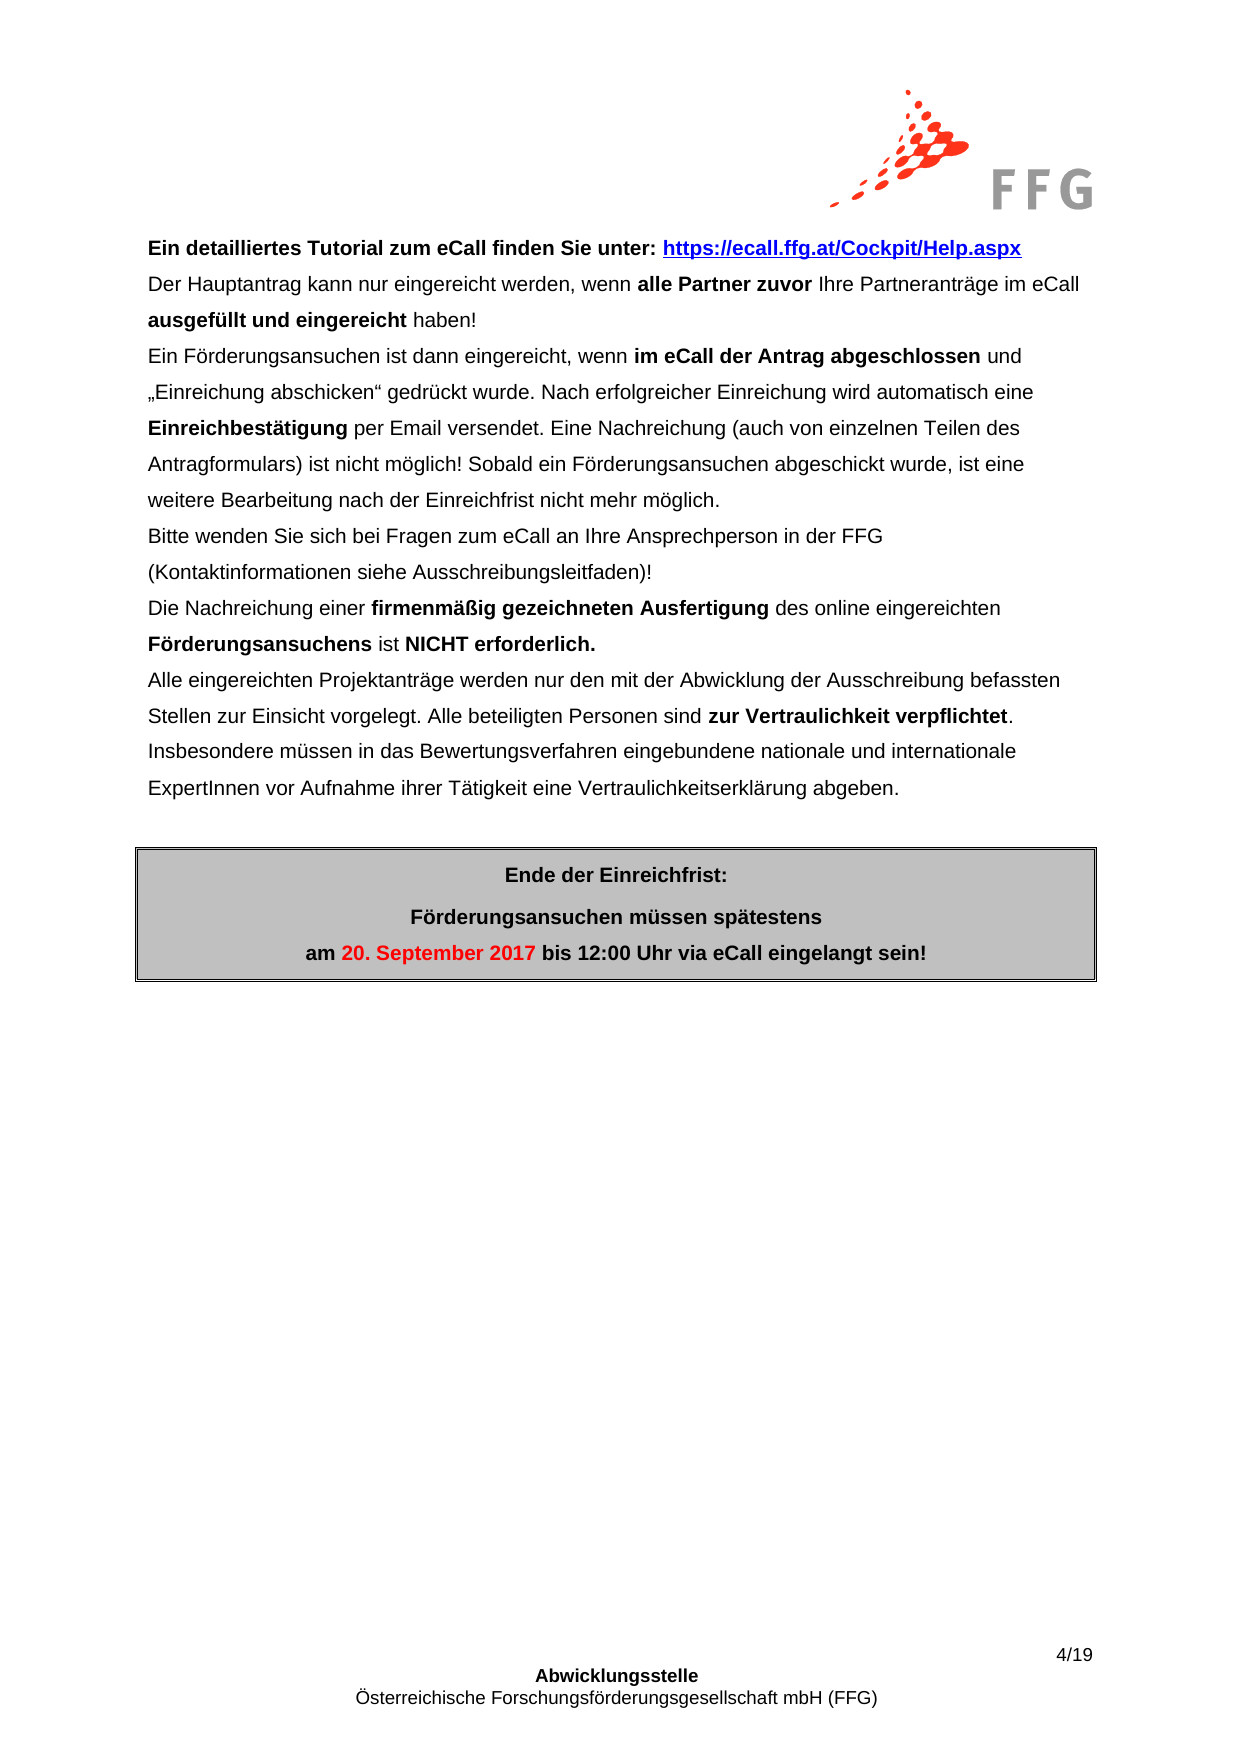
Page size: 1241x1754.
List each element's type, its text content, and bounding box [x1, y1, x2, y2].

text Alle eingereichten Projektanträge werden nur den mit der Abwicklung der Ausschreibung befassten Stellen zur Einsicht vorgelegt. Alle beteiligten Personen sind zur Vertraulichkeit verpflichtet. Insbesondere müssen in das Bewertungsverfahren eingebundene nationale und internationale ExpertInnen vor Aufnahme ihrer Tätigkeit eine Vertraulichkeitserklärung abgeben. [148, 667, 1092, 799]
text Die Nachreichung einer firmenmäßig gezeichneten Ausfertigung des online eingereichten Förderungsansuchens ist NICHT erforderlich. [148, 596, 1092, 656]
text Der Hauptantrag kann nur eingereicht werden, wenn alle Partner zuvor Ihre Partneranträge im eCall ausgefüllt und eingereicht haben! [148, 272, 1092, 332]
text Ein detailliertes Tutorial zum eCall finden Sie unter: https://ecall.ffg.at/Cockpit/Help.aspx [148, 236, 1092, 260]
table_header Ende der Einreichfrist: Förderungsansuchen müssen spätestens am 20. September 2017 bis 12:00 Uhr via eCall eingelangt sein! [138, 850, 1094, 979]
text Ein Förderungsansuchen ist dann eingereicht, wenn im eCall der Antrag abgeschlossen und „Einreichung abschicken“ gedrückt wurde. Nach erfolgreicher Einreichung wird automatisch eine Einreichbestätigung per Email versendet. Eine Nachreichung (auch von einzelnen Teilen des Antragformulars) ist nicht möglich! Sobald ein Förderungsansuchen abgeschickt wurde, ist eine weitere Bearbeitung nach der Einreichfrist nicht mehr möglich. [148, 344, 1092, 512]
text Bitte wenden Sie sich bei Fragen zum eCall an Ihre Ansprechperson in der FFG (Kontaktinformationen siehe Ausschreibungsleitfaden)! [148, 524, 1092, 584]
